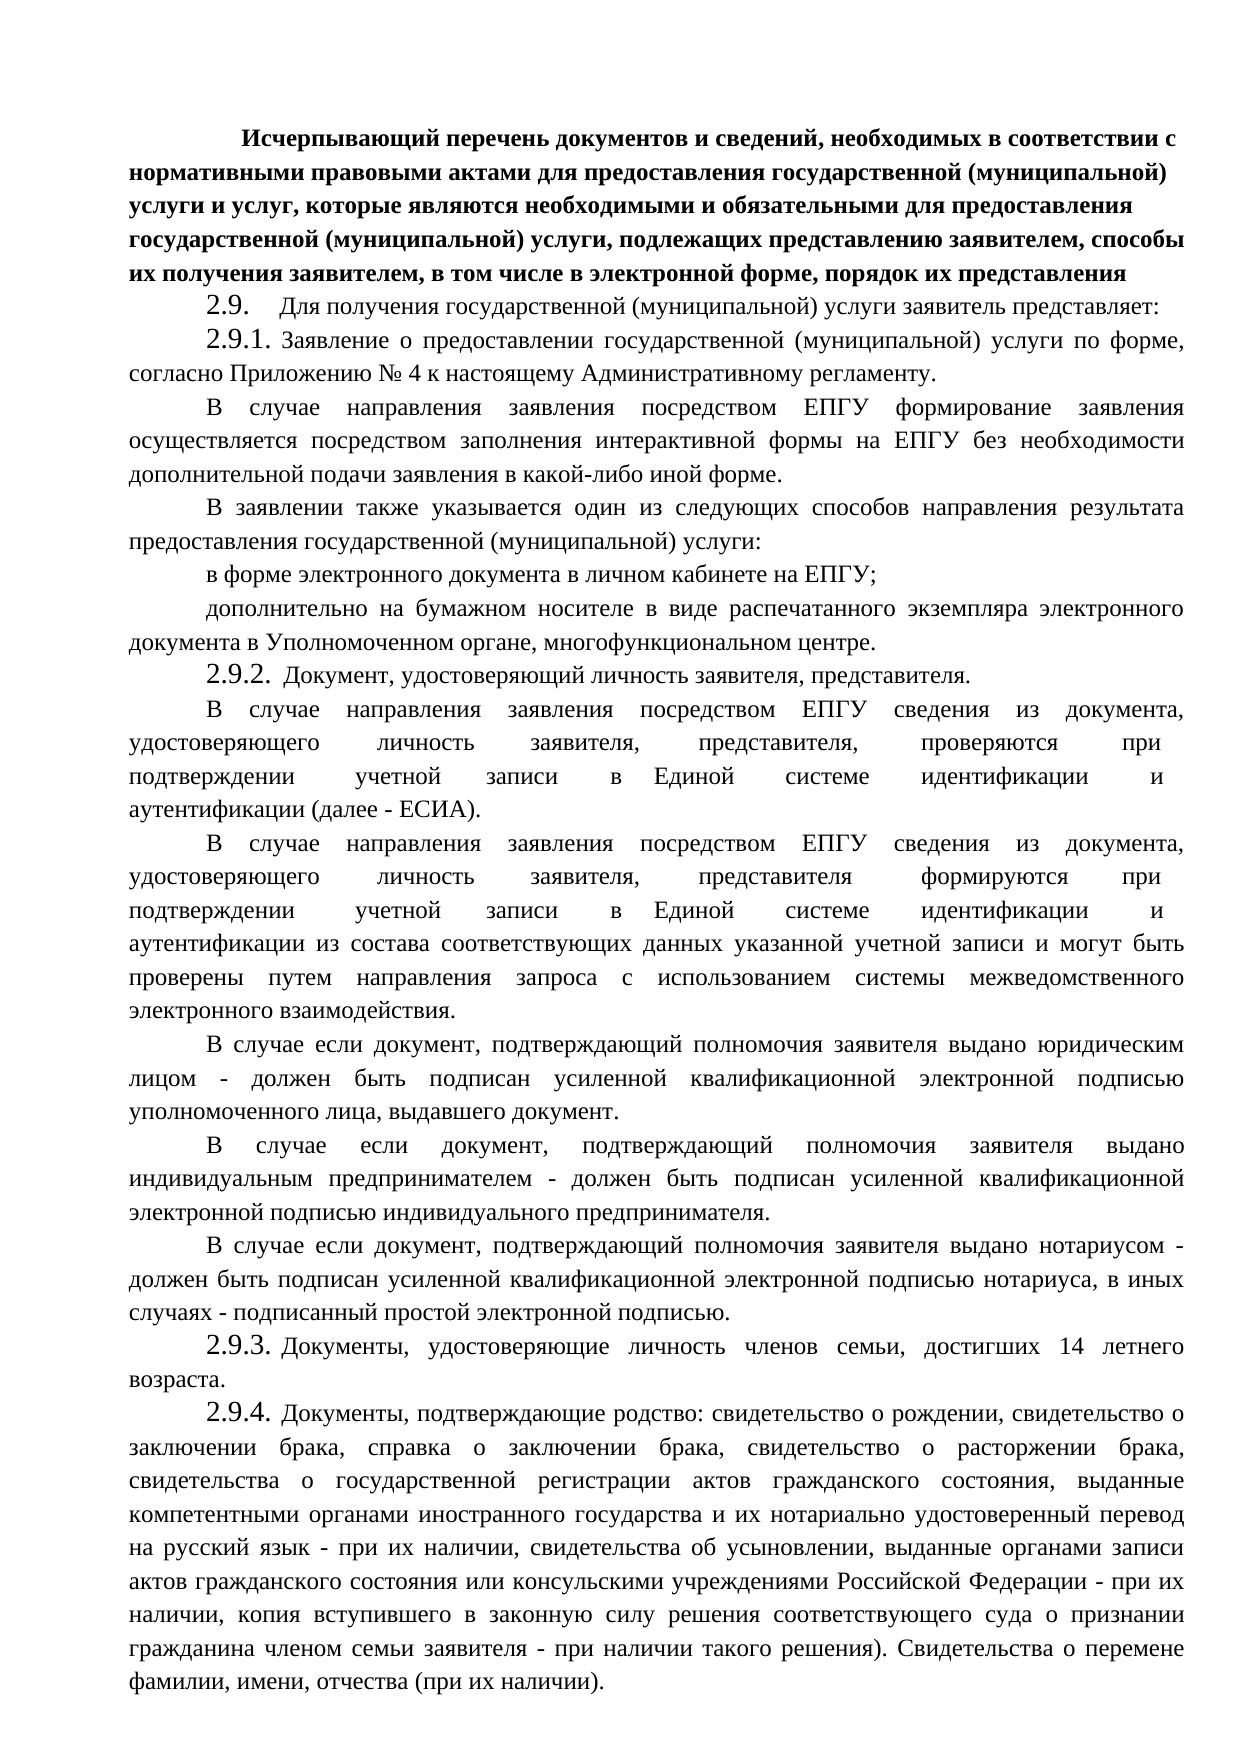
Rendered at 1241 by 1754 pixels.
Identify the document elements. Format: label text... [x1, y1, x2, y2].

text В случае направления заявления посредством ЕПГУ сведения из документа, удостоверяющего личность заявителя, представителя формируются при [129, 824, 1185, 891]
text В случае если документ, подтверждающий полномочия заявителя выдано юридическим лицом - должен быть подписан усиленной квалификационной электронной подписью уполномоченного лица, выдавшего документ. [129, 1026, 1185, 1126]
text в форме электронного документа в личном кабинете на ЕПГУ; [129, 556, 1185, 589]
text дополнительно на бумажном носителе в виде распечатанного экземпляра электронного документа в Уполномоченном органе, многофункциональном центре. [129, 589, 1185, 657]
list Документ, удостоверяющий личность заявителя, представителя. [129, 657, 1185, 690]
text В заявлении также указывается один из следующих способов направления результата предоставления государственной (муниципальной) услуги: [129, 489, 1185, 556]
text В случае направления заявления посредством ЕПГУ формирование заявления осуществляется посредством заполнения интерактивной формы на ЕПГУ без необходимости дополнительной подачи заявления в какой-либо иной форме. [129, 388, 1185, 489]
list Документы, удостоверяющие личность членов семьи, достигших 14 летнего возраста. [129, 1327, 1185, 1394]
text В случае если документ, подтверждающий полномочия заявителя выдано нотариусом - должен быть подписан усиленной квалификационной электронной подписью нотариуса, в иных случаях - подписанный простой электронной подписью. [129, 1227, 1185, 1327]
text Исчерпывающий перечень документов и сведений, необходимых в соответствии с нормативными правовыми актами для предоставления государственной (муниципальной) услуги и услуг, которые являются необходимыми и обязательными для предоставления государственной (муниципальной) услуги, подлежащих представлению заявителем, способы их получения заявителем, в том числе в электронной форме, порядок их представления [129, 120, 1185, 288]
list Документы, подтверждающие родство: свидетельство о рождении, свидетельство о заключении брака, справка о заключении брака, свидетельство о расторжении брака, свидетельства о государственной регистрации актов гражданского состояния, выданные компетентными органами иностранного государства и их нотариально удостоверенный перевод на русский язык - при их наличии, свидетельства об усыновлении, выданные органами записи актов гражданского состояния или консульскими учреждениями Российской Федерации - при их наличии, копия вступившего в законную силу решения соответствующего суда о признании гражданина членом семьи заявителя - при наличии такого решения). Свидетельства о перемене фамилии, имени, отчества (при их наличии). [129, 1394, 1185, 1696]
text подтверждении учетной записи в Единой системе идентификации и [129, 891, 1185, 925]
text подтверждении учетной записи в Единой системе идентификации и [129, 757, 1185, 791]
list Для получения государственной (муниципальной) услуги заявитель представляет: [129, 288, 1185, 321]
list Заявление о предоставлении государственной (муниципальной) услуги по форме, согласно Приложению № 4 к настоящему Административному регламенту. [129, 321, 1185, 388]
text В случае если документ, подтверждающий полномочия заявителя выдано индивидуальным предпринимателем - должен быть подписан усиленной квалификационной электронной подписью индивидуального предпринимателя. [129, 1126, 1185, 1227]
text аутентификации (далее - ЕСИА). [129, 791, 1185, 824]
text аутентификации из состава соответствующих данных указанной учетной записи и могут быть проверены путем направления запроса с использованием системы межведомственного электронного взаимодействия. [129, 925, 1185, 1026]
text В случае направления заявления посредством ЕПГУ сведения из документа, удостоверяющего личность заявителя, представителя, проверяются при [129, 690, 1185, 757]
